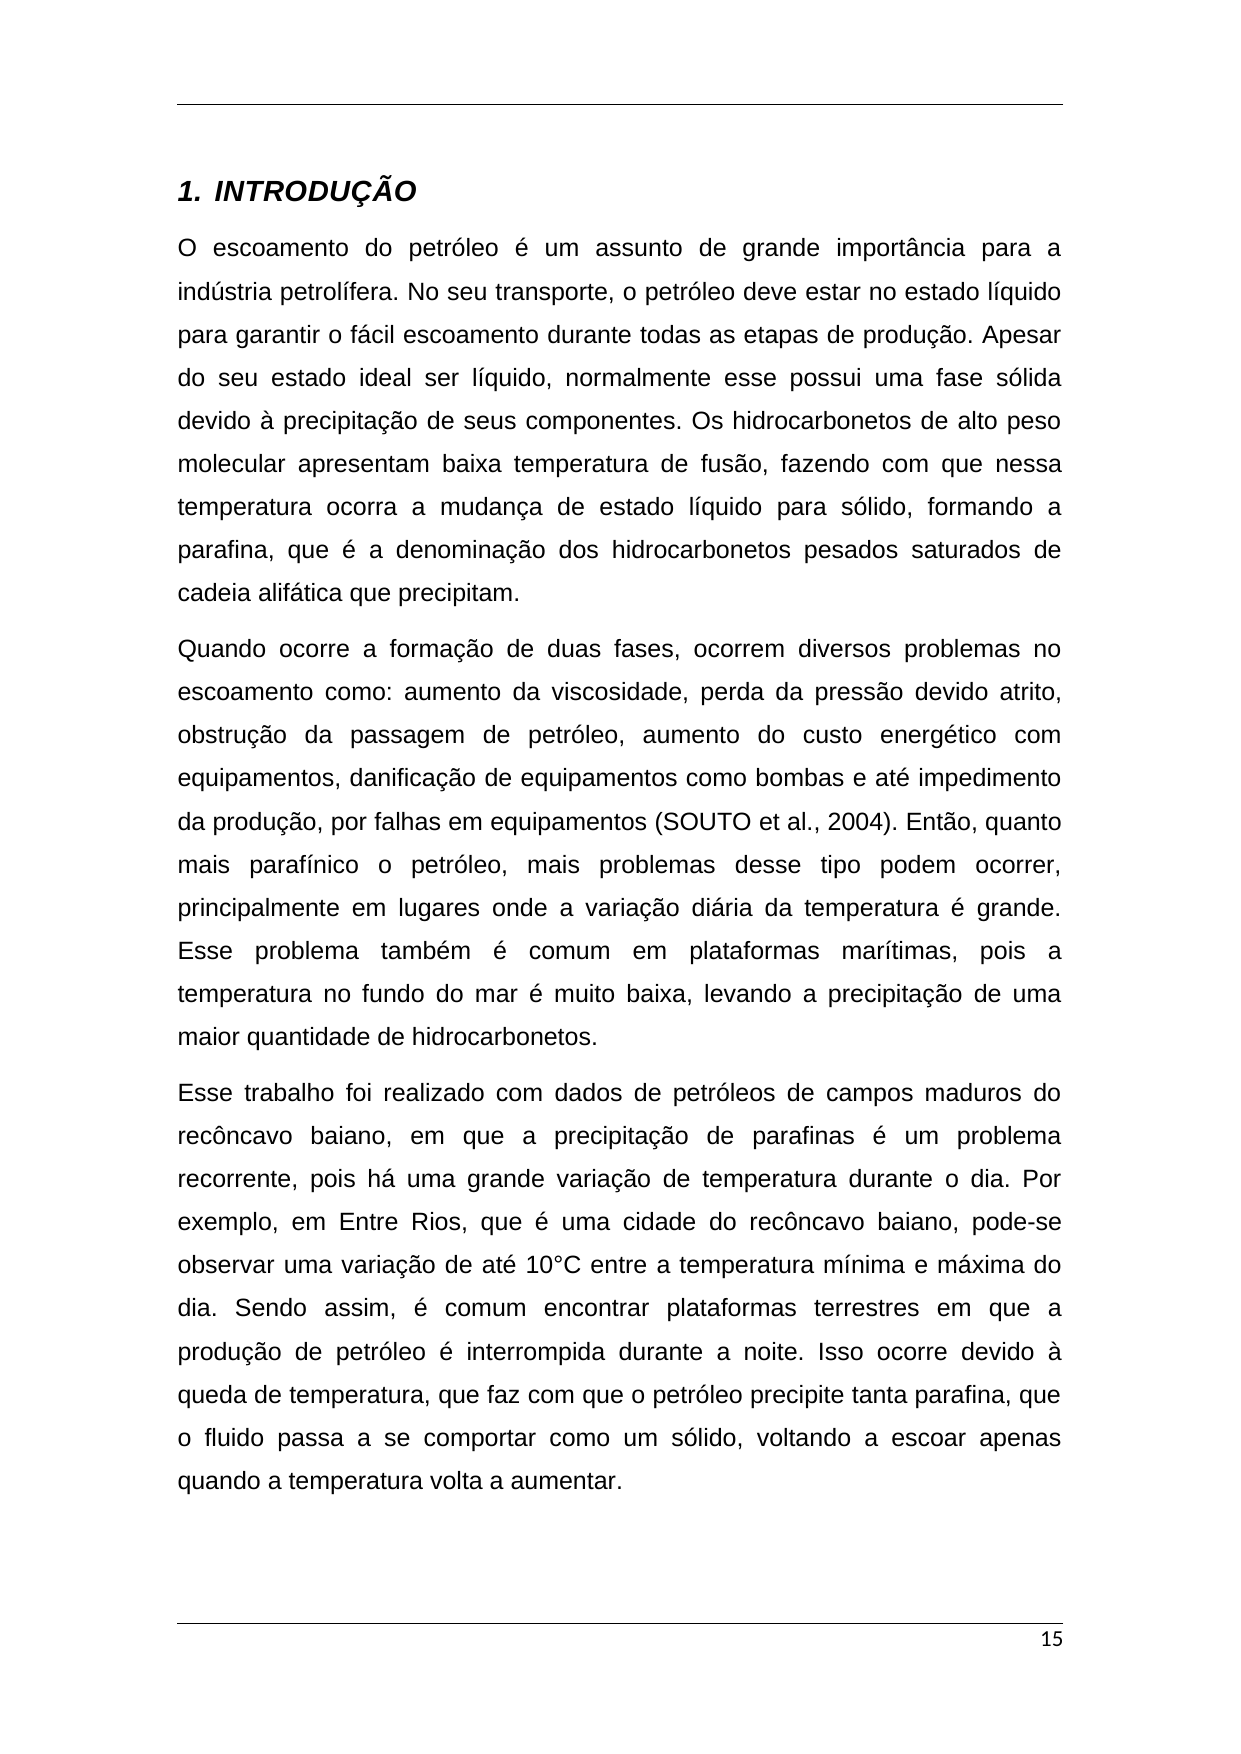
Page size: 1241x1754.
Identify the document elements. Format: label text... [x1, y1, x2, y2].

text Esse trabalho foi realizado com dados de petróleos de campos maduros do recôncavo baiano, em que a precipitação de parafinas é um problema recorrente, pois há uma grande variação de temperatura durante o dia. Por exemplo, em Entre Rios, que é uma cidade do recôncavo baiano, pode-se observar uma variação de até 10°C entre a temperatura mínima e máxima do dia. Sendo assim, é comum encontrar plataformas terrestres em que a produção de petróleo é interrompida durante a noite. Isso ocorre devido à queda de temperatura, que faz com que o petróleo precipite tanta parafina, que o fluido passa a se comportar como um sólido, voltando a escoar apenas quando a temperatura volta a aumentar. [177, 1078, 1063, 1494]
text Quando ocorre a formação de duas fases, ocorrem diversos problemas no escoamento como: aumento da viscosidade, perda da pressão devido atrito, obstrução da passagem de petróleo, aumento do custo energético com equipamentos, danificação de equipamentos como bombas e até impedimento da produção, por falhas em equipamentos (SOUTO et al., 2004). Então, quanto mais parafínico o petróleo, mais problemas desse tipo podem ocorrer, principalmente em lugares onde a variação diária da temperatura é grande. Esse problema também é comum em plataformas marítimas, pois a temperatura no fundo do mar é muito baixa, levando a precipitação de uma maior quantidade de hidrocarbonetos. [177, 634, 1063, 1051]
list INTRODUÇÃO [177, 174, 1063, 207]
text O escoamento do petróleo é um assunto de grande importância para a indústria petrolífera. No seu transporte, o petróleo deve estar no estado líquido para garantir o fácil escoamento durante todas as etapas de produção. Apesar do seu estado ideal ser líquido, normalmente esse possui uma fase sólida devido à precipitação de seus componentes. Os hidrocarbonetos de alto peso molecular apresentam baixa temperatura de fusão, fazendo com que nessa temperatura ocorra a mudança de estado líquido para sólido, formando a parafina, que é a denominação dos hidrocarbonetos pesados saturados de cadeia alifática que precipitam. [177, 233, 1063, 607]
